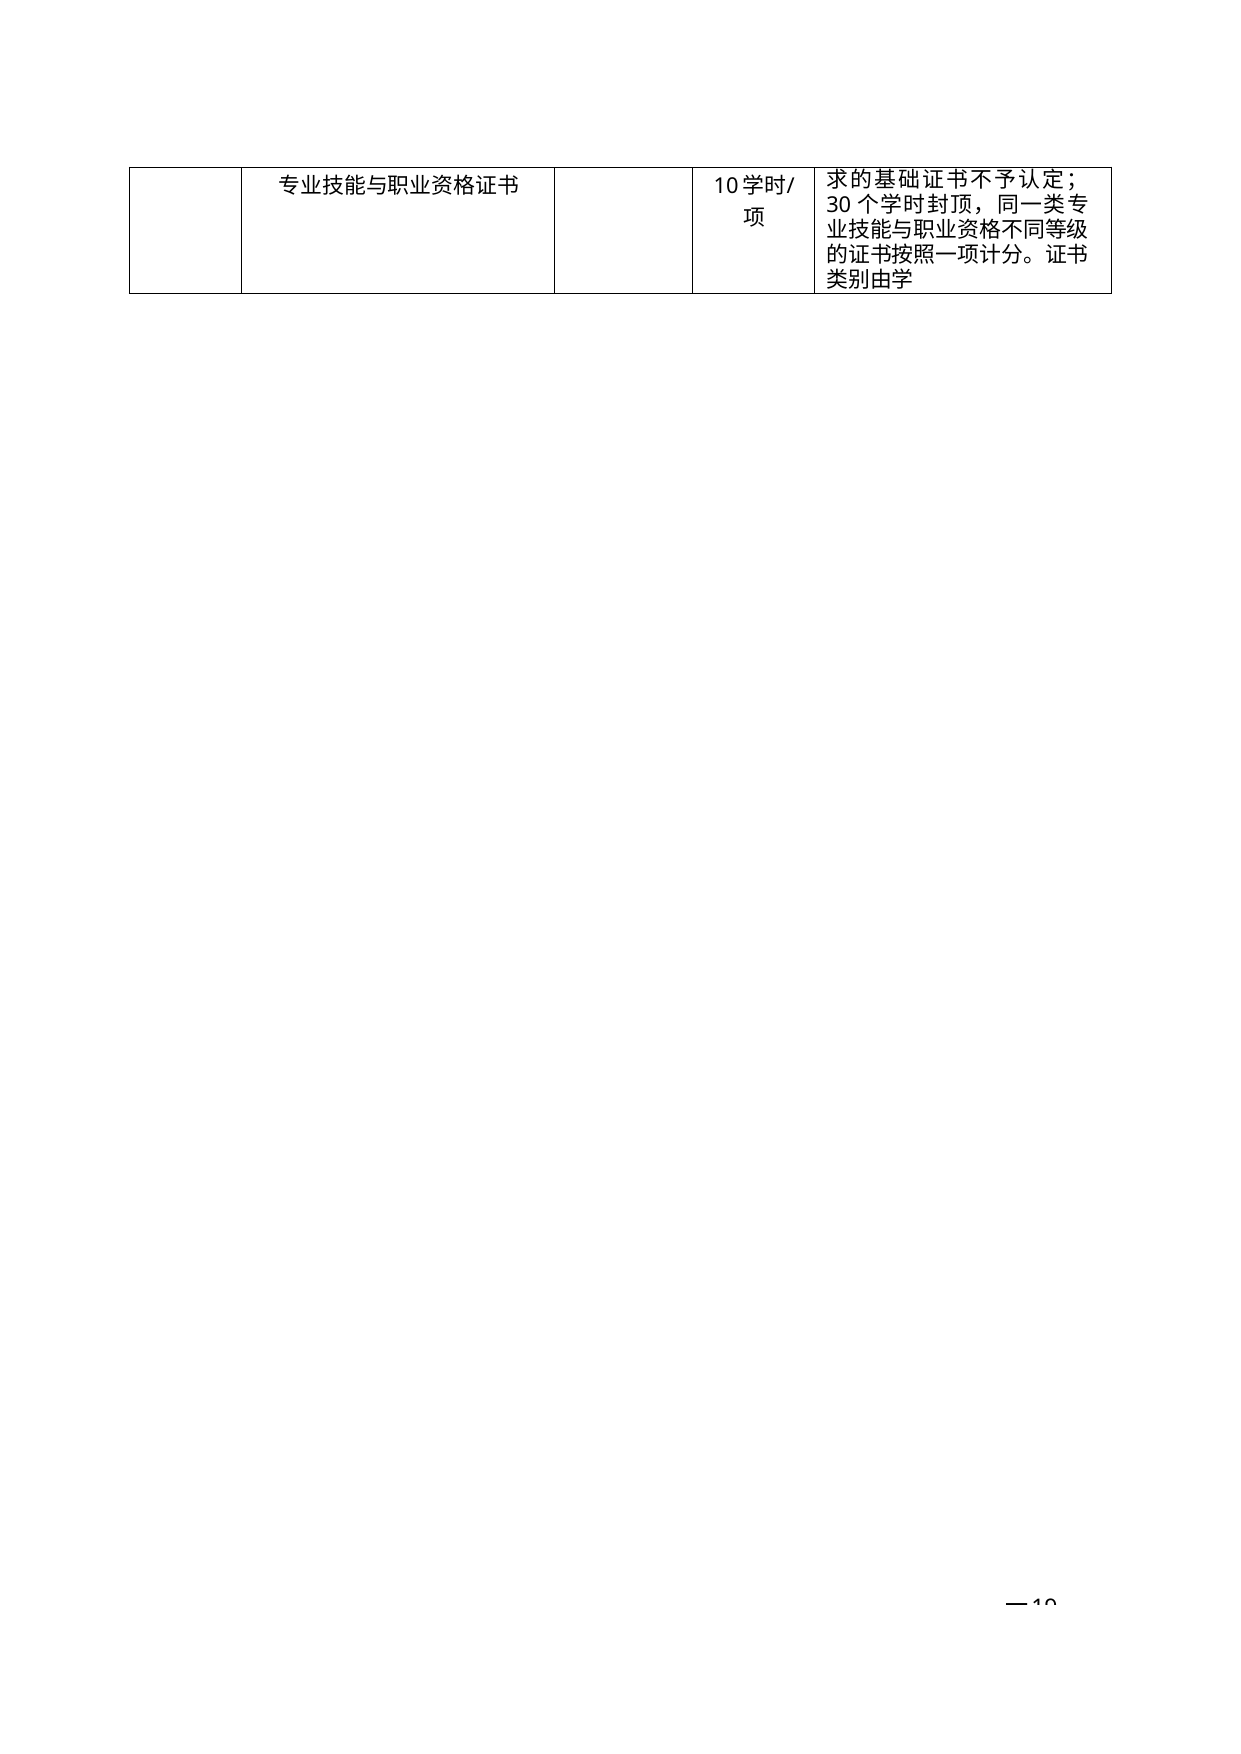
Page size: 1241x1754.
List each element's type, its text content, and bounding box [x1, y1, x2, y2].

table_cell 10学时/项 [693, 168, 814, 293]
table_cell 专业技能与职业资格证书 [242, 168, 554, 293]
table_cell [815, 168, 1111, 293]
table_cell [555, 168, 692, 293]
